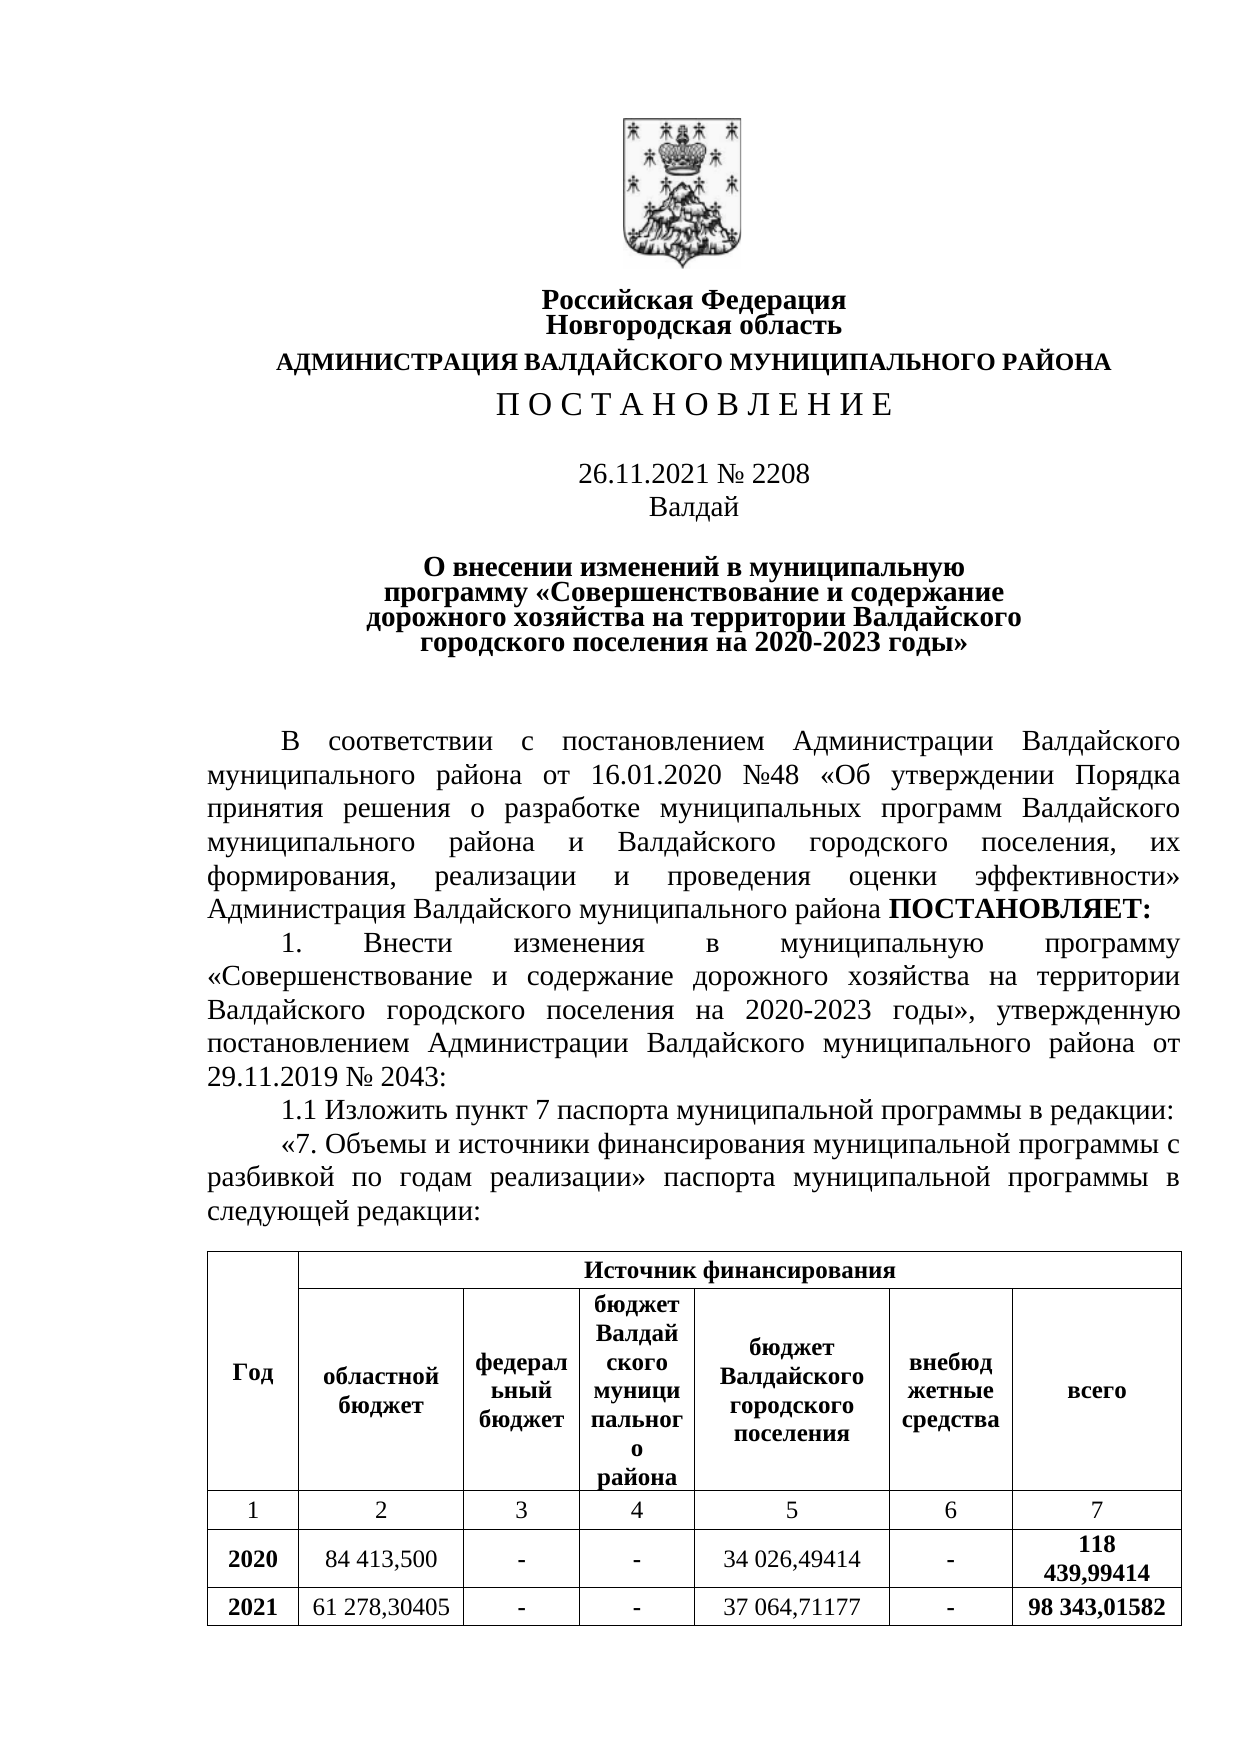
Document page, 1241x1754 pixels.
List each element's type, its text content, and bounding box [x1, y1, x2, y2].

table_cell - [890, 1588, 1012, 1625]
table_cell 6 [890, 1491, 1012, 1528]
text 1.1 Изложить пункт 7 паспорта муниципальной программы в редакции: [207, 1092, 1181, 1126]
table_cell бюджет Валдайского городского поселения [695, 1289, 889, 1490]
text О внесении изменений в муниципальную [207, 556, 1181, 581]
table_cell внебюджетные средства [890, 1289, 1012, 1490]
subtitle П О С Т А Н О В Л Е Н И Е [207, 384, 1181, 423]
text 1. Внести изменения в муниципальную программу «Совершенствование и содержание дорожного хозяйства на территории Валдайского городского поселения на 2020-2023 годы», утвержденную постановлением Администрации Валдайского муниципального района от 29.11.2019 № 2043: [207, 925, 1181, 1092]
table_cell 61 278,30405 [299, 1588, 463, 1625]
table_cell 1 [208, 1491, 298, 1528]
subtitle Новгородская область [207, 314, 1181, 339]
table_cell федеральный бюджет [464, 1289, 579, 1490]
table_cell 5 [695, 1491, 889, 1528]
table_cell 2020 [208, 1530, 298, 1587]
table_cell 2 [299, 1491, 463, 1528]
table_cell - [890, 1530, 1012, 1587]
subtitle АДМИНИСТРАЦИЯ ВАЛДАЙСКОГО МУНИЦИПАЛЬНОГО РАЙОНА [207, 347, 1181, 376]
table_header Источник финансирования [299, 1252, 1181, 1288]
text Российская Федерация [207, 118, 1181, 314]
table_cell 84 413,500 [299, 1530, 463, 1587]
table_header Год [208, 1252, 298, 1490]
table_cell - [580, 1588, 694, 1625]
table_cell 118 439,99414 [1013, 1530, 1181, 1587]
table_cell - [464, 1530, 579, 1587]
table_cell - [580, 1530, 694, 1587]
table_cell 98 343,01582 [1013, 1588, 1181, 1625]
text программу «Совершенствование и содержание [207, 581, 1181, 606]
table_cell 34 026,49414 [695, 1530, 889, 1587]
text Валдай [207, 489, 1181, 523]
table_cell бюджет Валдайского муниципального района [580, 1289, 694, 1490]
table_cell 2021 [208, 1588, 298, 1625]
table_cell всего [1013, 1289, 1181, 1490]
text городского поселения на 2020-2023 годы» [207, 631, 1181, 656]
text «7. Объемы и источники финансирования муниципальной программы с разбивкой по годам реализации» паспорта муниципальной программы в следующей редакции: [207, 1126, 1181, 1227]
text дорожного хозяйства на территории Валдайского [207, 606, 1181, 631]
table_cell 7 [1013, 1491, 1181, 1528]
table_cell 4 [580, 1491, 694, 1528]
table_cell - [464, 1588, 579, 1625]
text В соответствии с постановлением Администрации Валдайского муниципального района от 16.01.2020 №48 «Об утверждении Порядка принятия решения о разработке муниципальных программ Валдайского муниципального района и Валдайского городского поселения, их формирования, реализации и проведения оценки эффективности» Администрация Валдайского муниципального района ПОСТАНОВЛЯЕТ: [207, 723, 1181, 925]
text 26.11.2021 № 2208 [207, 456, 1181, 489]
table_cell 3 [464, 1491, 579, 1528]
table_cell 37 064,71177 [695, 1588, 889, 1625]
table_cell областной бюджет [299, 1289, 463, 1490]
